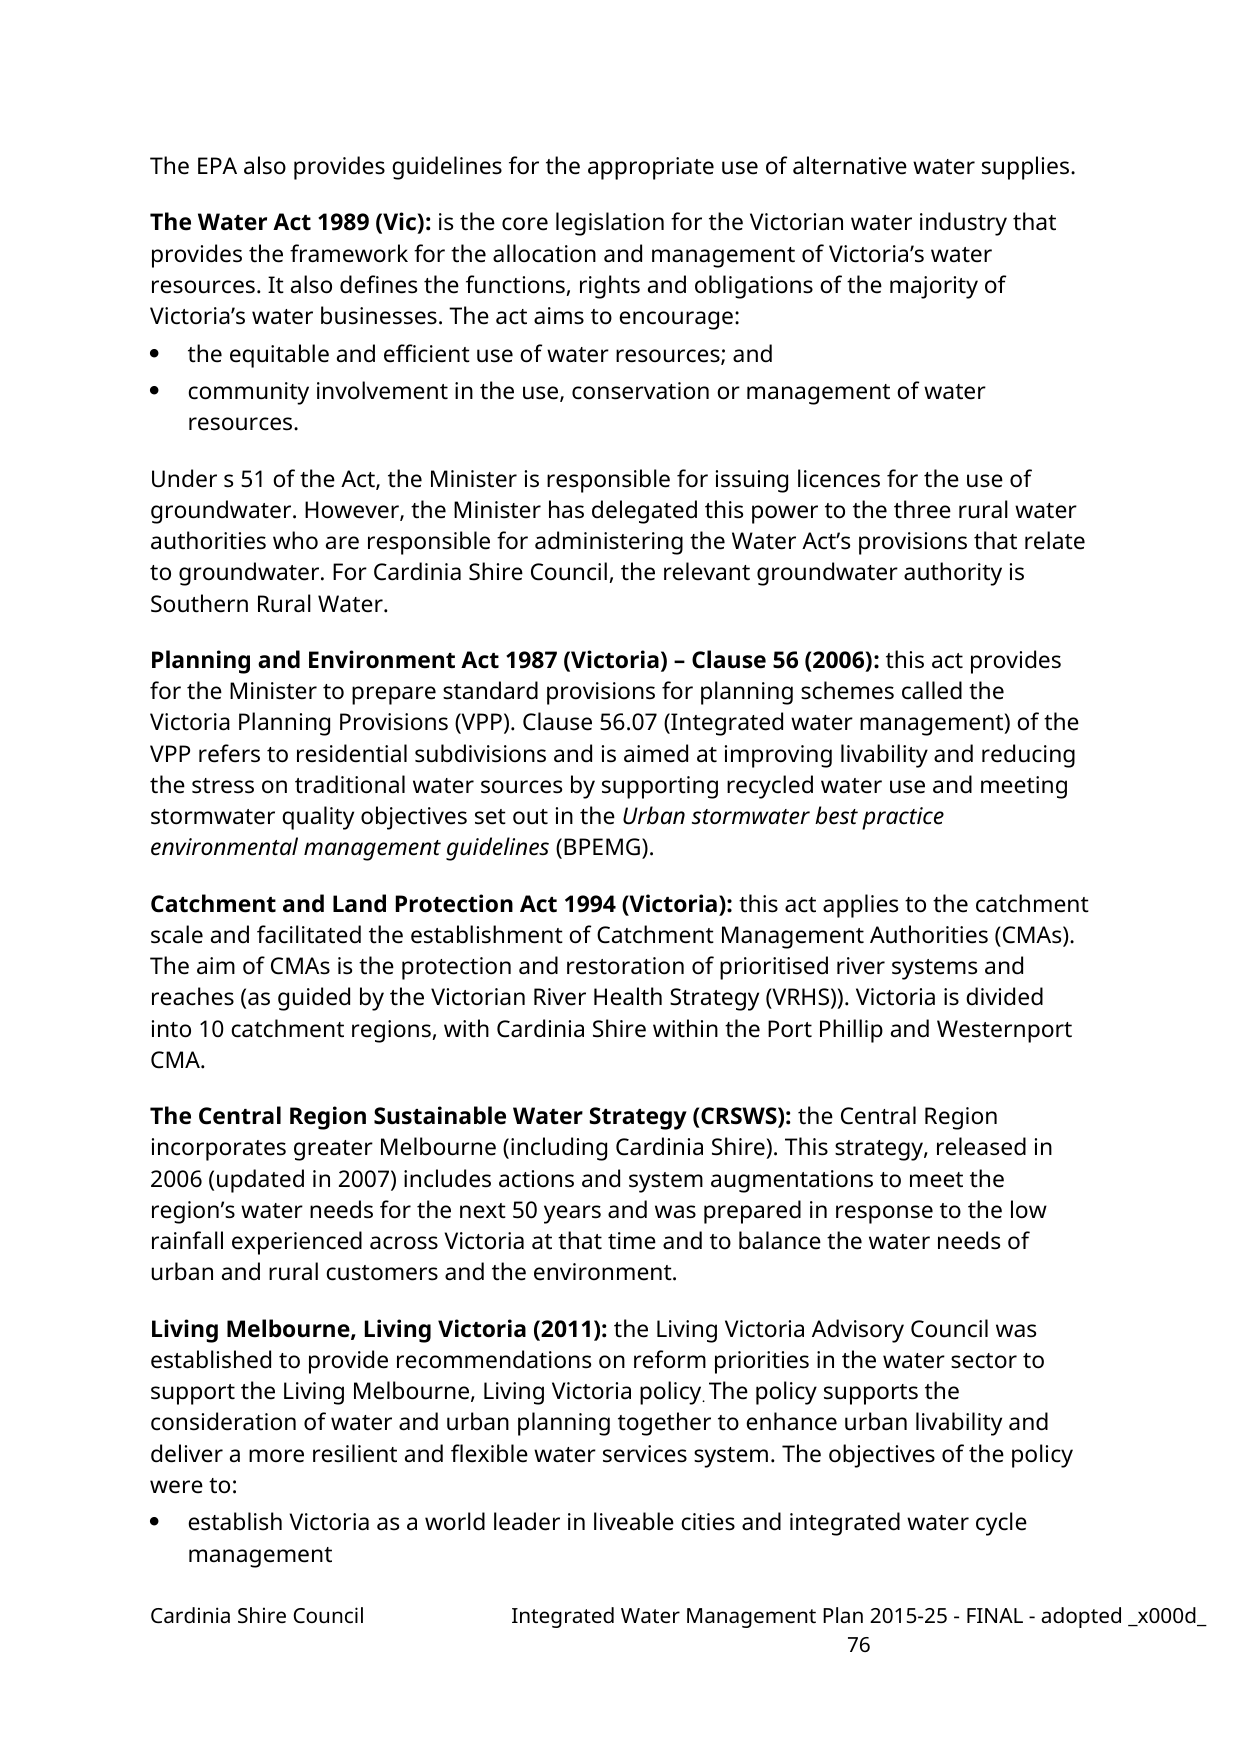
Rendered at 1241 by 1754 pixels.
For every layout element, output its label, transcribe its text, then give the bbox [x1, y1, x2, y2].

text Under s 51 of the Act, the Minister is responsible for issuing licences for the use of groundwater. However, the Minister has delegated this power to the three rural water authorities who are responsible for administering the Water Act’s provisions that relate to groundwater. For Cardinia Shire Council, the relevant groundwater authority is Southern Rural Water. [150, 462, 1090, 619]
list establish Victoria as a world leader in liveable cities and integrated water cycle management [150, 1506, 1090, 1569]
text The Water Act 1989 (Vic): is the core legislation for the Victorian water industry that provides the framework for the allocation and management of Victoria’s water resources. It also defines the functions, rights and obligations of the majority of Victoria’s water businesses. The act aims to encourage: [150, 206, 1090, 331]
text Living Melbourne, Living Victoria (2011): the Living Victoria Advisory Council was established to provide recommendations on reform priorities in the water sector to support the Living Melbourne, Living Victoria policy. The policy supports the consideration of water and urban planning together to enhance urban livability and deliver a more resilient and flexible water services system. The objectives of the policy were to: [150, 1312, 1090, 1500]
text The Central Region Sustainable Water Strategy (CRSWS): the Central Region incorporates greater Melbourne (including Cardinia Shire). This strategy, released in 2006 (updated in 2007) includes actions and system augmentations to meet the region’s water needs for the next 50 years and was prepared in response to the low rainfall experienced across Victoria at that time and to balance the water needs of urban and rural customers and the environment. [150, 1100, 1090, 1287]
text The EPA also provides guidelines for the appropriate use of alternative water supplies. [150, 150, 1090, 181]
list community involvement in the use, conservation or management of water resources. [150, 375, 1090, 437]
list the equitable and efficient use of water resources; and [150, 337, 1090, 369]
text Catchment and Land Protection Act 1994 (Victoria): this act applies to the catchment scale and facilitated the establishment of Catchment Management Authorities (CMAs). The aim of CMAs is the protection and restoration of prioritised river systems and reaches (as guided by the Victorian River Health Strategy (VRHS)). Victoria is divided into 10 catchment regions, with Cardinia Shire within the Port Phillip and Westernport CMA. [150, 887, 1090, 1075]
text Planning and Environment Act 1987 (Victoria) – Clause 56 (2006): this act provides for the Minister to prepare standard provisions for planning schemes called the Victoria Planning Provisions (VPP). Clause 56.07 (Integrated water management) of the VPP refers to residential subdivisions and is aimed at improving livability and reducing the stress on traditional water sources by supporting recycled water use and meeting stormwater quality objectives set out in the Urban stormwater best practice environmental management guidelines (BPEMG). [150, 644, 1090, 862]
